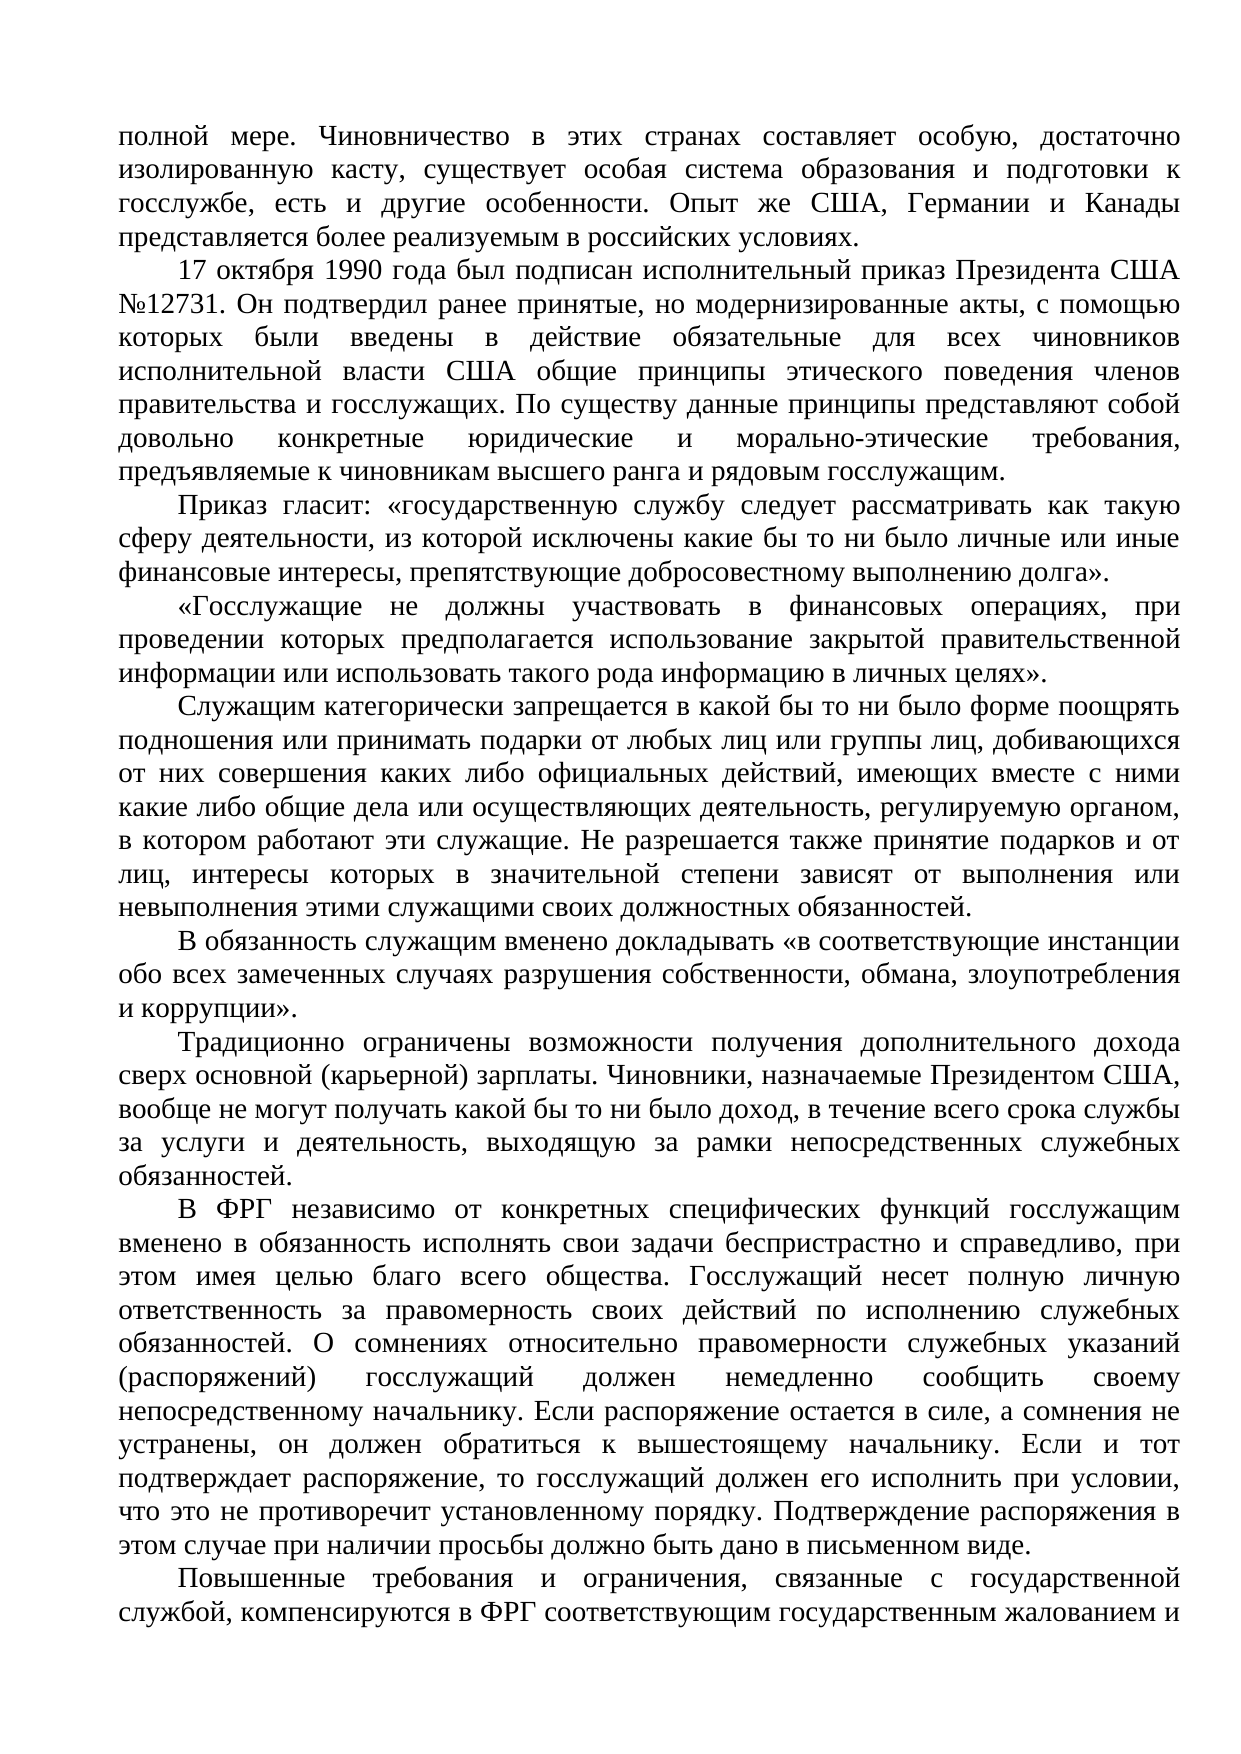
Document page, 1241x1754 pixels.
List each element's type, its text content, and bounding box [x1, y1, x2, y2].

text 17 октября 1990 года был подписан исполнительный приказ Президента США №12731. Он подтвердил ранее принятые, но модернизированные акты, с помощью которых были введены в действие обязательные для всех чиновников исполнительной власти США общие принципы этического поведения членов правительства и госслужащих. По существу данные принципы представляют собой довольно конкретные юридические и морально-этические требования, предъявляемые к чиновникам высшего ранга и рядовым госслужащим. [118, 252, 1181, 487]
text В ФРГ независимо от конкретных специфических функций госслужащим вменено в обязанность исполнять свои задачи беспристрастно и справедливо, при этом имея целью благо всего общества. Госслужащий несет полную личную ответственность за правомерность своих действий по исполнению служебных обязанностей. О сомнениях относительно правомерности служебных указаний (распоряжений) госслужащий должен немедленно сообщить своему непосредственному начальнику. Если распоряжение остается в силе, а сомнения не устранены, он должен обратиться к вышестоящему начальнику. Если и тот подтверждает распоряжение, то госслужащий должен его исполнить при условии, что это не противоречит установленному порядку. Подтверждение распоряжения в этом случае при наличии просьбы должно быть дано в письменном виде. [118, 1191, 1181, 1560]
text Служащим категорически запрещается в какой бы то ни было форме поощрять подношения или принимать подарки от любых лиц или группы лиц, добивающихся от них совершения каких либо официальных действий, имеющих вместе с ними какие либо общие дела или осуществляющих деятельность, регулируемую органом, в котором работают эти служащие. Не разрешается также принятие подарков и от лиц, интересы которых в значительной степени зависят от выполнения или невыполнения этими служащими своих должностных обязанностей. [118, 688, 1181, 923]
text «Госслужащие не должны участвовать в финансовых операциях, при проведении которых предполагается использование закрытой правительственной информации или использовать такого рода информацию в личных целях». [118, 588, 1181, 688]
text В обязанность служащим вменено докладывать «в соответствующие инстанции обо всех замеченных случаях разрушения собственности, обмана, злоупотребления и коррупции». [118, 923, 1181, 1024]
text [118, 1560, 1181, 1627]
text Традиционно ограничены возможности получения дополнительного дохода сверх основной (карьерной) зарплаты. Чиновники, назначаемые Президентом США, вообще не могут получать какой бы то ни было доход, в течение всего срока службы за услуги и деятельность, выходящую за рамки непосредственных служебных обязанностей. [118, 1024, 1181, 1191]
text Приказ гласит: «государственную службу следует рассматривать как такую сферу деятельности, из которой исключены какие бы то ни было личные или иные финансовые интересы, препятствующие добросовестному выполнению долга». [118, 487, 1181, 588]
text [118, 118, 1181, 252]
